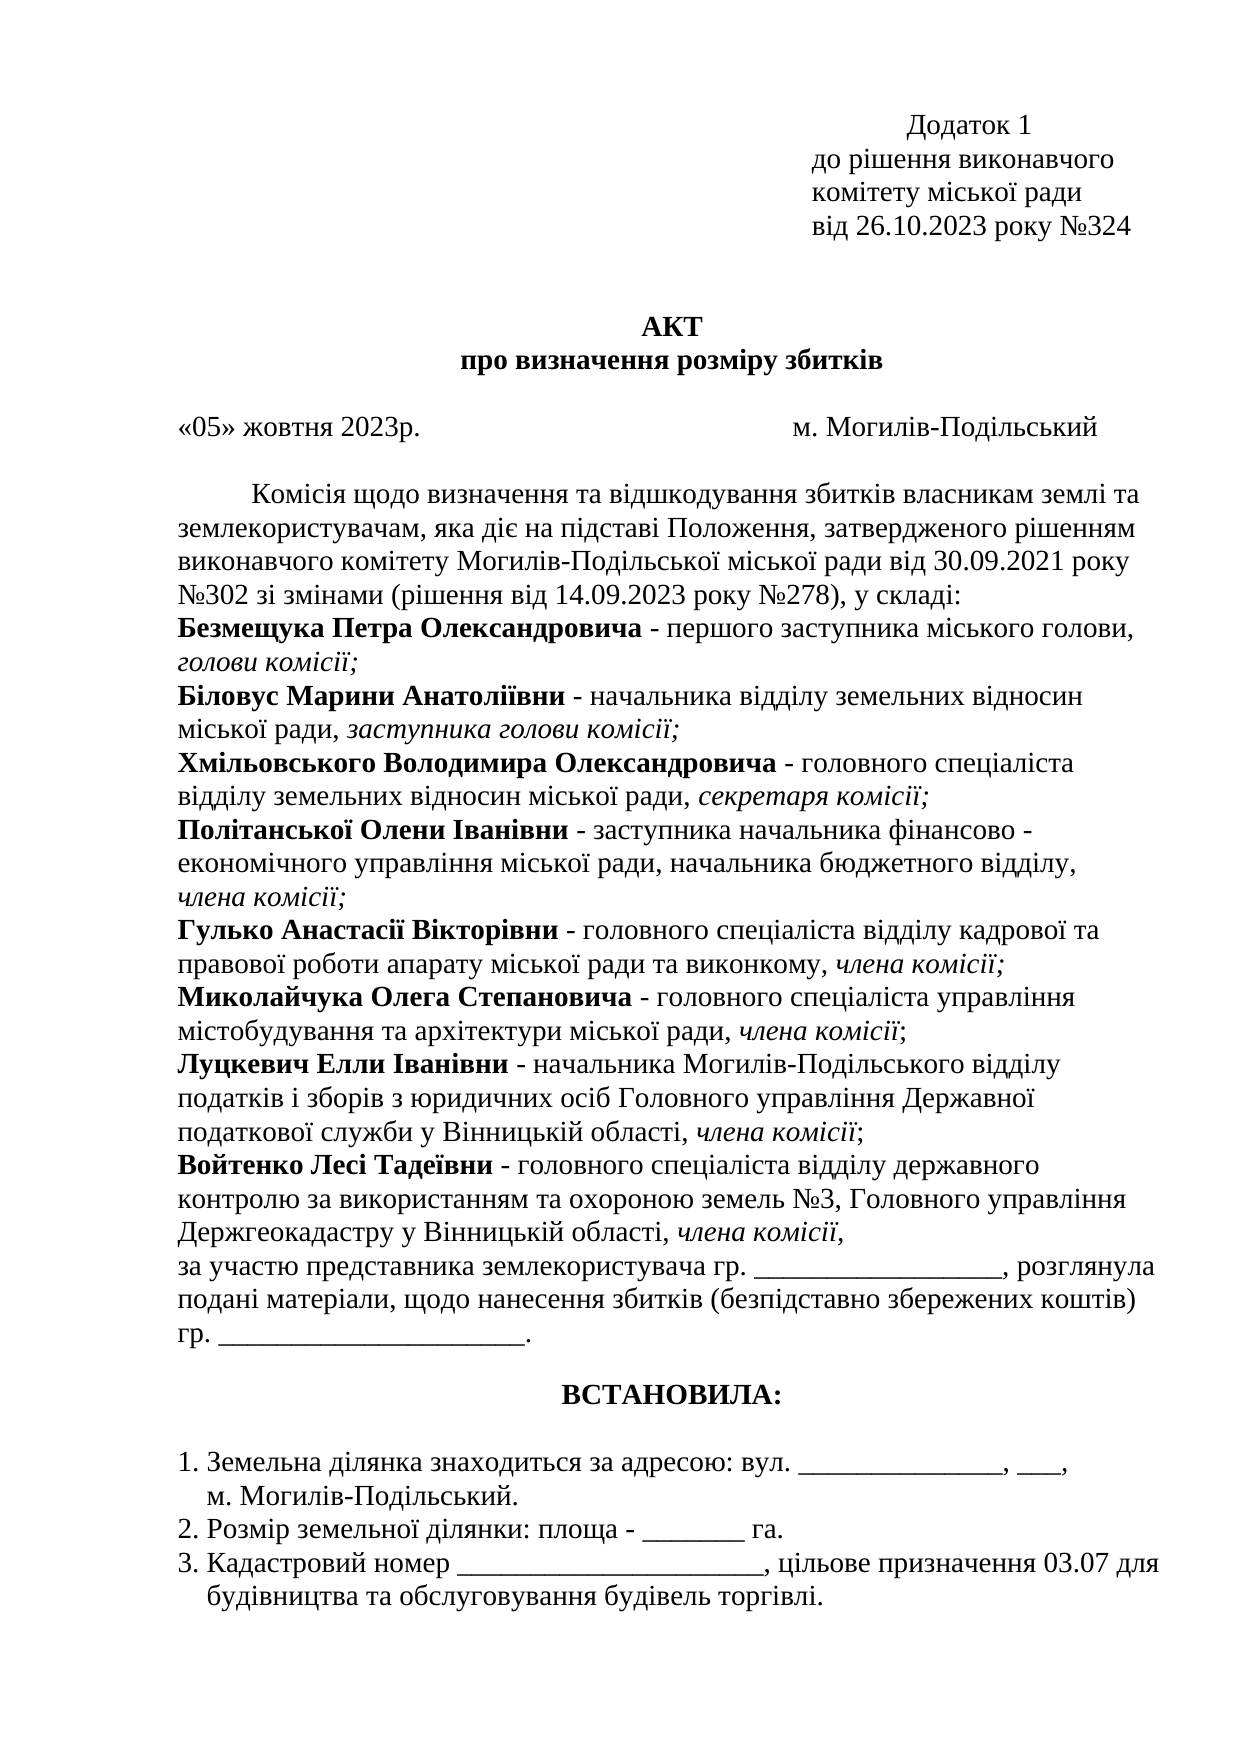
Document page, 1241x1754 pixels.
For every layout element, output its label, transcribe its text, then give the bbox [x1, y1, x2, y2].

text м. Могилів-Подільський. [177, 1478, 1167, 1511]
text 2. Розмір земельної ділянки: площа - _______ га. [177, 1511, 1167, 1545]
text АКТ [177, 309, 1167, 342]
text Додаток 1 [177, 107, 1167, 141]
text Безмещука Петра Олександровича - першого заступника міського голови, голови комісії; [177, 611, 1167, 678]
text ВСТАНОВИЛА: [177, 1377, 1167, 1411]
text комітету міської ради [177, 174, 1167, 208]
text 1. Земельна ділянка знаходиться за адресою: вул. ______________, ___, [177, 1444, 1167, 1478]
text Луцкевич Елли Іванівни - начальника Могилів-Подільського відділу податків і зборів з юридичних осіб Головного управління Державної податкової служби у Вінницькій області, члена комісії; [177, 1047, 1167, 1147]
text «05» жовтня 2023р. м. Могилів-Подільський [177, 409, 1167, 443]
text Хмільовського Володимира Олександровича - головного спеціаліста відділу земельних відносин міської ради, секретаря комісії; [177, 745, 1167, 812]
text за участю представника землекористувача гр. _________________, розглянула подані матеріали, щодо нанесення збитків (безпідставно збережених коштів) гр. _____________________. [177, 1248, 1167, 1348]
text Комісія щодо визначення та відшкодування збитків власникам землі та землекористувачам, яка діє на підставі Положення, затвердженого рішенням виконавчого комітету Могилів-Подільської міської ради від 30.09.2021 року №302 зі змінами (рішення від 14.09.2023 року №278), у складі: [177, 476, 1167, 611]
text Миколайчука Олега Степановича - головного спеціаліста управління містобудування та архітектури міської ради, члена комісії; [177, 979, 1167, 1047]
text економічного управління міської ради, начальника бюджетного відділу, [177, 845, 1167, 879]
text члена комісії; [177, 879, 1167, 912]
text Біловус Марини Анатоліївни - начальника відділу земельних відносин міської ради, заступника голови комісії; [177, 678, 1167, 745]
text про визначення розміру збитків [177, 342, 1167, 376]
text від 26.10.2023 року №324 [177, 208, 1167, 242]
text Політанської Олени Іванівни - заступника начальника фінансово - [177, 812, 1167, 845]
text Войтенко Лесі Тадеївни - головного спеціаліста відділу державного контролю за використанням та охороною земель №3, Головного управління Держгеокадастру у Вінницькій області, члена комісії, [177, 1147, 1167, 1248]
text 3. Кадастровий номер _____________________, цільове призначення 03.07 для [177, 1545, 1167, 1578]
text будівництва та обслуговування будівель торгівлі. [177, 1578, 1167, 1612]
text Гулько Анастасії Вікторівни - головного спеціаліста відділу кадрової та правової роботи апарату міської ради та виконкому, члена комісії; [177, 912, 1167, 979]
text до рішення виконавчого [177, 141, 1167, 174]
